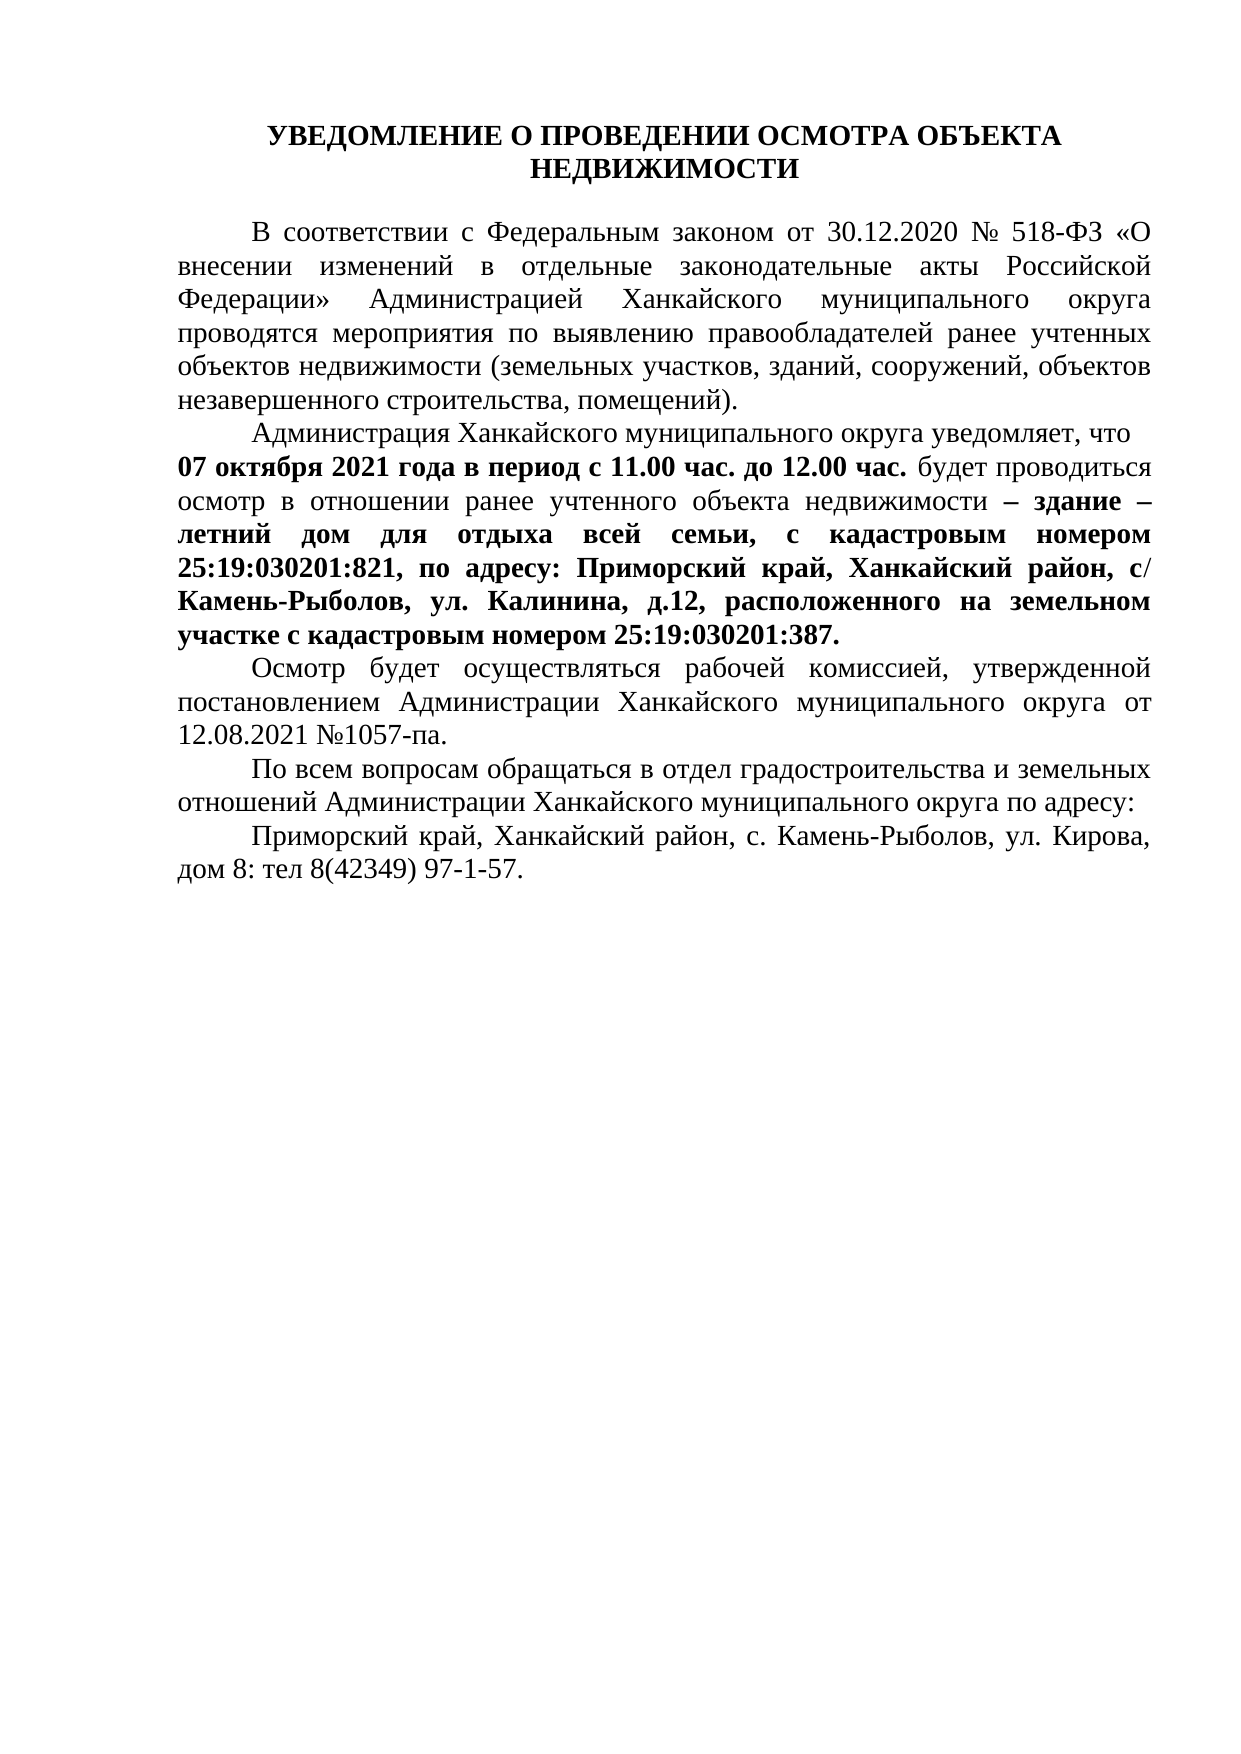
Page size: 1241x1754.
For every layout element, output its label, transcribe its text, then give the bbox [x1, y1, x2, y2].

text Приморский край, Ханкайский район, с. Камень-Рыболов, ул. Кирова, дом 8: тел 8(42349) 97-1-57. [177, 818, 1152, 885]
text УВЕДОМЛЕНИЕ О ПРОВЕДЕНИИ ОСМОТРА ОБЪЕКТА НЕДВИЖИМОСТИ [177, 118, 1152, 185]
text В соответствии с Федеральным законом от 30.12.2020 № 518-ФЗ «О внесении изменений в отдельные законодательные акты Российской Федерации» Администрацией Ханкайского муниципального округа проводятся мероприятия по выявлению правообладателей ранее учтенных объектов недвижимости (земельных участков, зданий, сооружений, объектов незавершенного строительства, помещений). [177, 214, 1152, 416]
text Осмотр будет осуществляться рабочей комиссией, утвержденной постановлением Администрации Ханкайского муниципального округа от 12.08.2021 №1057-па. [177, 650, 1152, 751]
text По всем вопросам обращаться в отдел градостроительства и земельных отношений Администрации Ханкайского муниципального округа по адресу: [177, 751, 1152, 818]
text Администрация Ханкайского муниципального округа уведомляет, что [177, 416, 1152, 449]
text 07 октября 2021 года в период с 11.00 час. до 12.00 час. будет проводиться осмотр в отношении ранее учтенного объекта недвижимости – здание – летний дом для отдыха всей семьи, с кадастровым номером 25:19:030201:821, по адресу: Приморский край, Ханкайский район, с/ Камень-Рыболов, ул. Калинина, д.12, расположенного на земельном участке с кадастровым номером 25:19:030201:387. [177, 449, 1152, 650]
